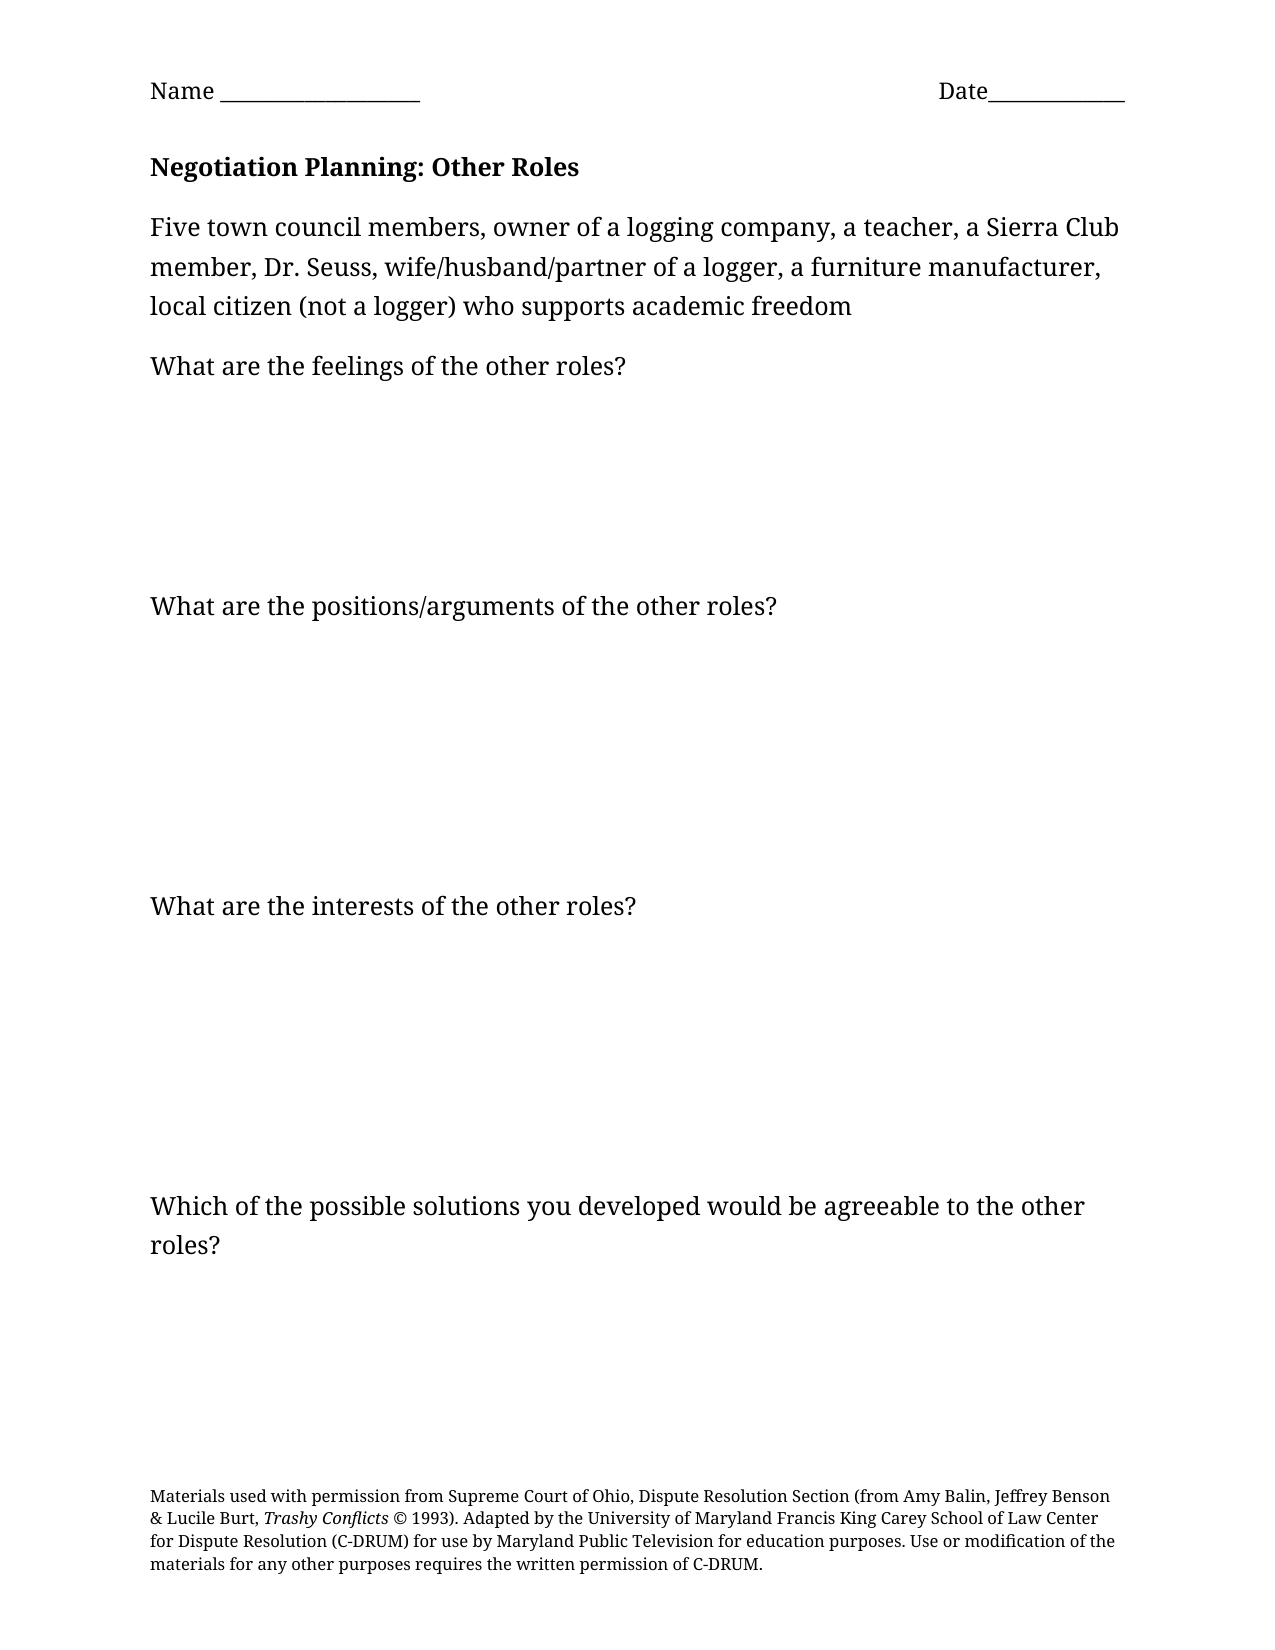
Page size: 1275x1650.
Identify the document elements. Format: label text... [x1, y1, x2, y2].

text What are the interests of the other roles? [150, 888, 1125, 922]
text What are the feelings of the other roles? [150, 348, 1125, 382]
text Negotiation Planning: Other Roles [150, 150, 1125, 184]
text What are the positions/arguments of the other roles? [150, 588, 1125, 622]
text Which of the possible solutions you developed would be agreeable to the other roles? [150, 1188, 1125, 1262]
text Five town council members, owner of a logging company, a teacher, a Sierra Club member, Dr. Seuss, wife/husband/partner of a logger, a furniture manufacturer, local citizen (not a logger) who supports academic freedom [150, 210, 1125, 322]
